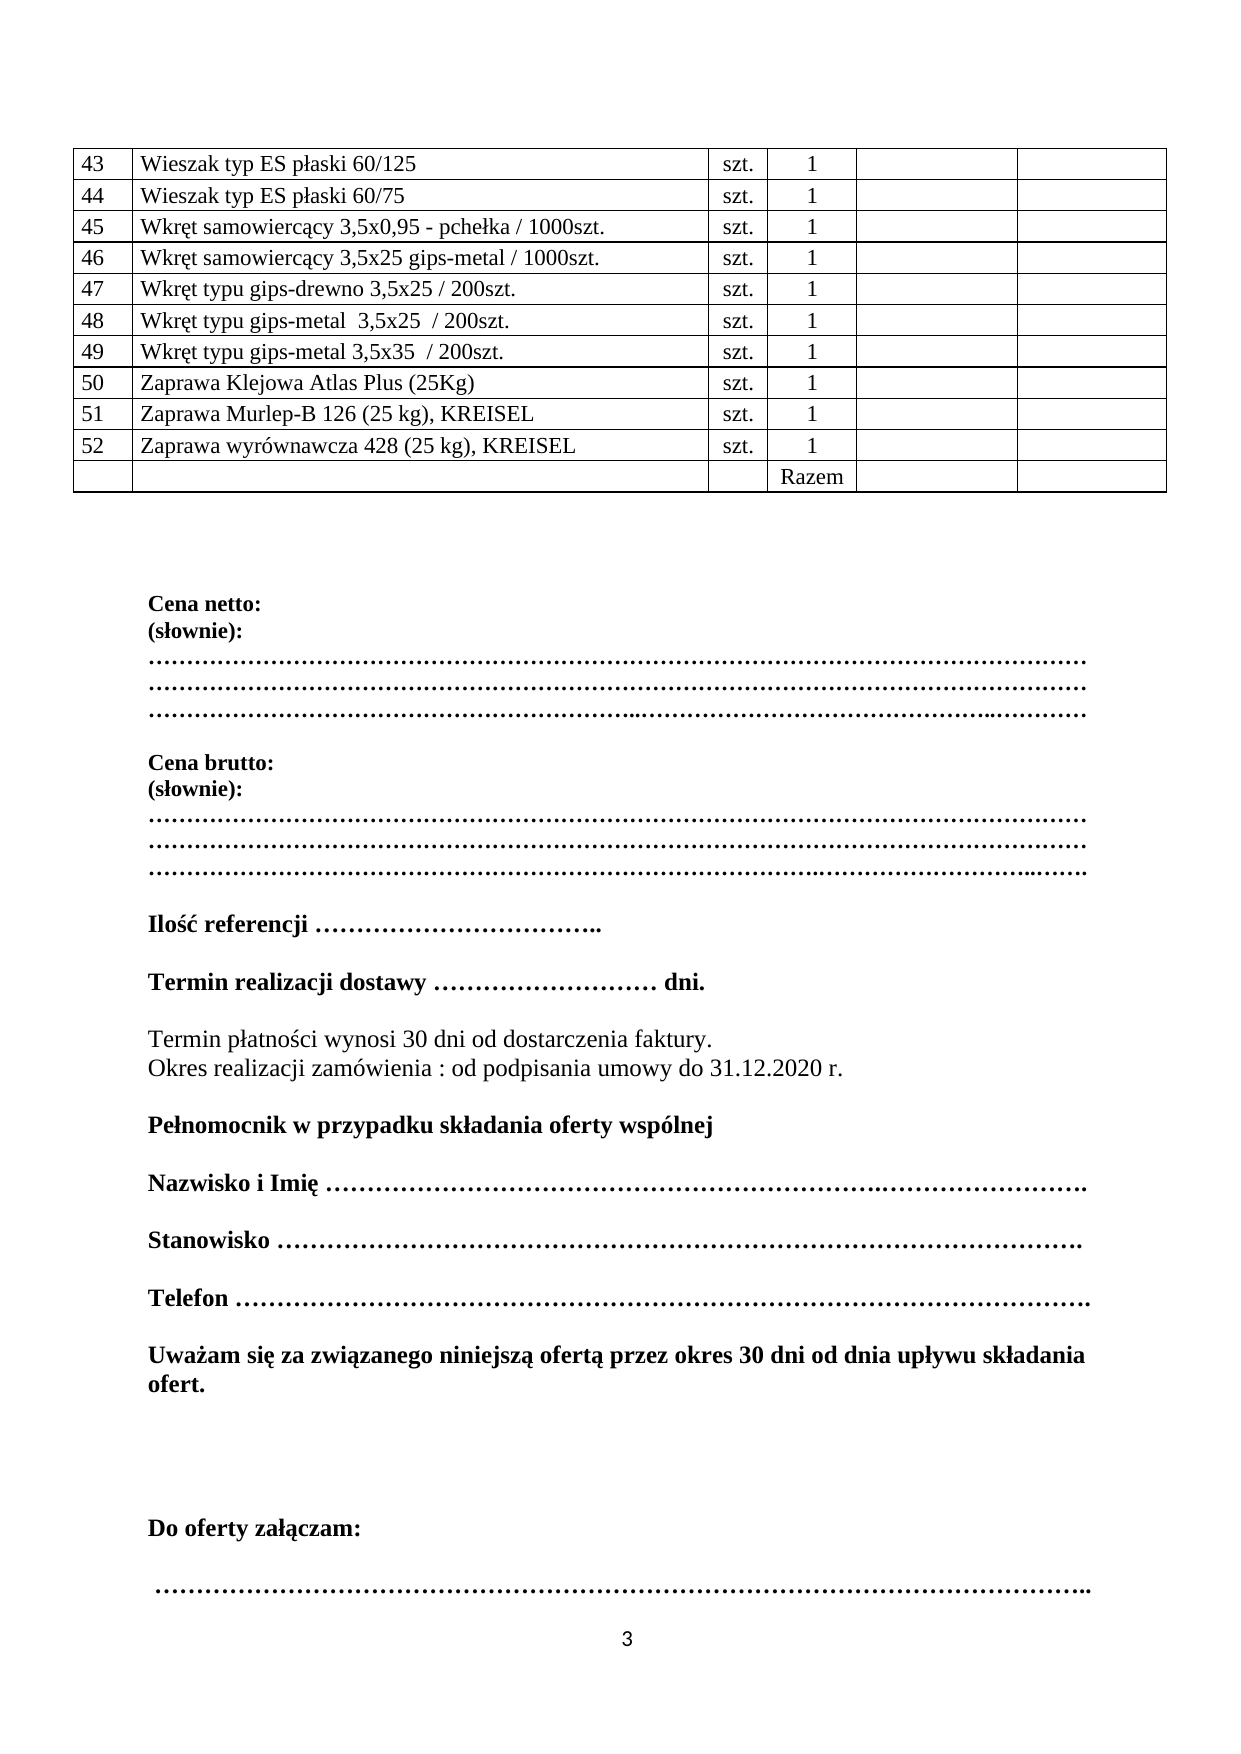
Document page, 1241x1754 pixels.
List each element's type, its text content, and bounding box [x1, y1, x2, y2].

text Cena netto: [148, 590, 1106, 617]
text Uważam się za związanego niniejszą ofertą przez okres 30 dni od dnia upływu składania ofert. [148, 1340, 1106, 1398]
text Termin płatności wynosi 30 dni od dostarczenia faktury. [148, 1024, 1106, 1053]
table_cell [857, 461, 1017, 491]
table_cell 1 [768, 430, 856, 460]
table_cell 52 [74, 430, 132, 460]
text (słownie): ……………………………………………………………………………………………………………………………………………………………………………………………………………………………………………………………………………………………………….………………………..……. [148, 775, 1106, 880]
table_cell Zaprawa Klejowa Atlas Plus (25Kg) [133, 368, 708, 398]
table_cell [133, 461, 708, 491]
table_cell [1018, 243, 1166, 273]
table_cell 48 [74, 305, 132, 335]
table_cell 50 [74, 368, 132, 398]
table_cell 1 [768, 211, 856, 241]
table_cell 1 [768, 368, 856, 398]
text Do oferty załączam: [148, 1513, 1106, 1542]
table_cell Zaprawa Murlep-B 126 (25 kg), KREISEL [133, 399, 708, 429]
table_cell Wkręt samowiercący 3,5x25 gips-metal / 1000szt. [133, 243, 708, 273]
text (słownie): …………………………………………………………………………………………………………………………………………………………………………………………………………………………………………………………………………………..………………………………………..………… [148, 617, 1106, 722]
table_cell [857, 180, 1017, 210]
table_cell 1 [768, 305, 856, 335]
table_cell Wkręt typu gips-metal 3,5x35 / 200szt. [133, 336, 708, 366]
text Termin realizacji dostawy ……………………… dni. [148, 967, 1106, 995]
table_cell szt. [709, 149, 767, 179]
table_cell Zaprawa wyrównawcza 428 (25 kg), KREISEL [133, 430, 708, 460]
table_cell 51 [74, 399, 132, 429]
table_cell [857, 399, 1017, 429]
table_cell szt. [709, 305, 767, 335]
table_cell [1018, 180, 1166, 210]
table_cell [1018, 430, 1166, 460]
table_cell Wkręt typu gips-metal 3,5x25 / 200szt. [133, 305, 708, 335]
text Nazwisko i Imię ………………………………………………………….……………………. [148, 1168, 1106, 1197]
table_cell [857, 149, 1017, 179]
table_cell [1018, 305, 1166, 335]
table_cell [1018, 461, 1166, 491]
table_cell 46 [74, 243, 132, 273]
table_cell [1018, 149, 1166, 179]
text Cena brutto: [148, 748, 1106, 775]
table_cell szt. [709, 399, 767, 429]
table_cell Wkręt typu gips-drewno 3,5x25 / 200szt. [133, 274, 708, 304]
table_cell 1 [768, 274, 856, 304]
table_cell [857, 243, 1017, 273]
table_cell [857, 368, 1017, 398]
table_cell szt. [709, 430, 767, 460]
table_cell 1 [768, 243, 856, 273]
text Telefon …………………………………………………………………………………………. [148, 1283, 1106, 1312]
table_cell Wkręt samowiercący 3,5x0,95 - pchełka / 1000szt. [133, 211, 708, 241]
table_cell Wieszak typ ES płaski 60/75 [133, 180, 708, 210]
table_cell 1 [768, 149, 856, 179]
table_cell szt. [709, 243, 767, 273]
table_cell 1 [768, 399, 856, 429]
text Pełnomocnik w przypadku składania oferty wspólnej [148, 1110, 1106, 1139]
table_cell 44 [74, 180, 132, 210]
table_cell [857, 305, 1017, 335]
text Stanowisko ……………………………………………………………………………………. [148, 1225, 1106, 1254]
table_cell szt. [709, 368, 767, 398]
table_cell szt. [709, 336, 767, 366]
table_cell [1018, 211, 1166, 241]
table_cell 49 [74, 336, 132, 366]
table_cell [1018, 399, 1166, 429]
table_cell [74, 461, 132, 491]
table_cell [709, 461, 767, 491]
table_cell [857, 211, 1017, 241]
table_cell 1 [768, 180, 856, 210]
table_cell [857, 336, 1017, 366]
text Okres realizacji zamówienia : od podpisania umowy do 31.12.2020 r. [148, 1053, 1106, 1082]
table_cell 45 [74, 211, 132, 241]
table_cell [857, 430, 1017, 460]
text Ilość referencji …………………………….. [148, 909, 1106, 938]
table_cell [1018, 274, 1166, 304]
table_cell 43 [74, 149, 132, 179]
table_cell szt. [709, 274, 767, 304]
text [148, 1570, 1106, 1599]
table_cell 1 [768, 336, 856, 366]
table_cell 47 [74, 274, 132, 304]
table_cell [857, 274, 1017, 304]
table_cell [1018, 336, 1166, 366]
table_cell Razem [768, 461, 856, 491]
table_cell szt. [709, 180, 767, 210]
table_cell szt. [709, 211, 767, 241]
table_cell [1018, 368, 1166, 398]
table_cell Wieszak typ ES płaski 60/125 [133, 149, 708, 179]
